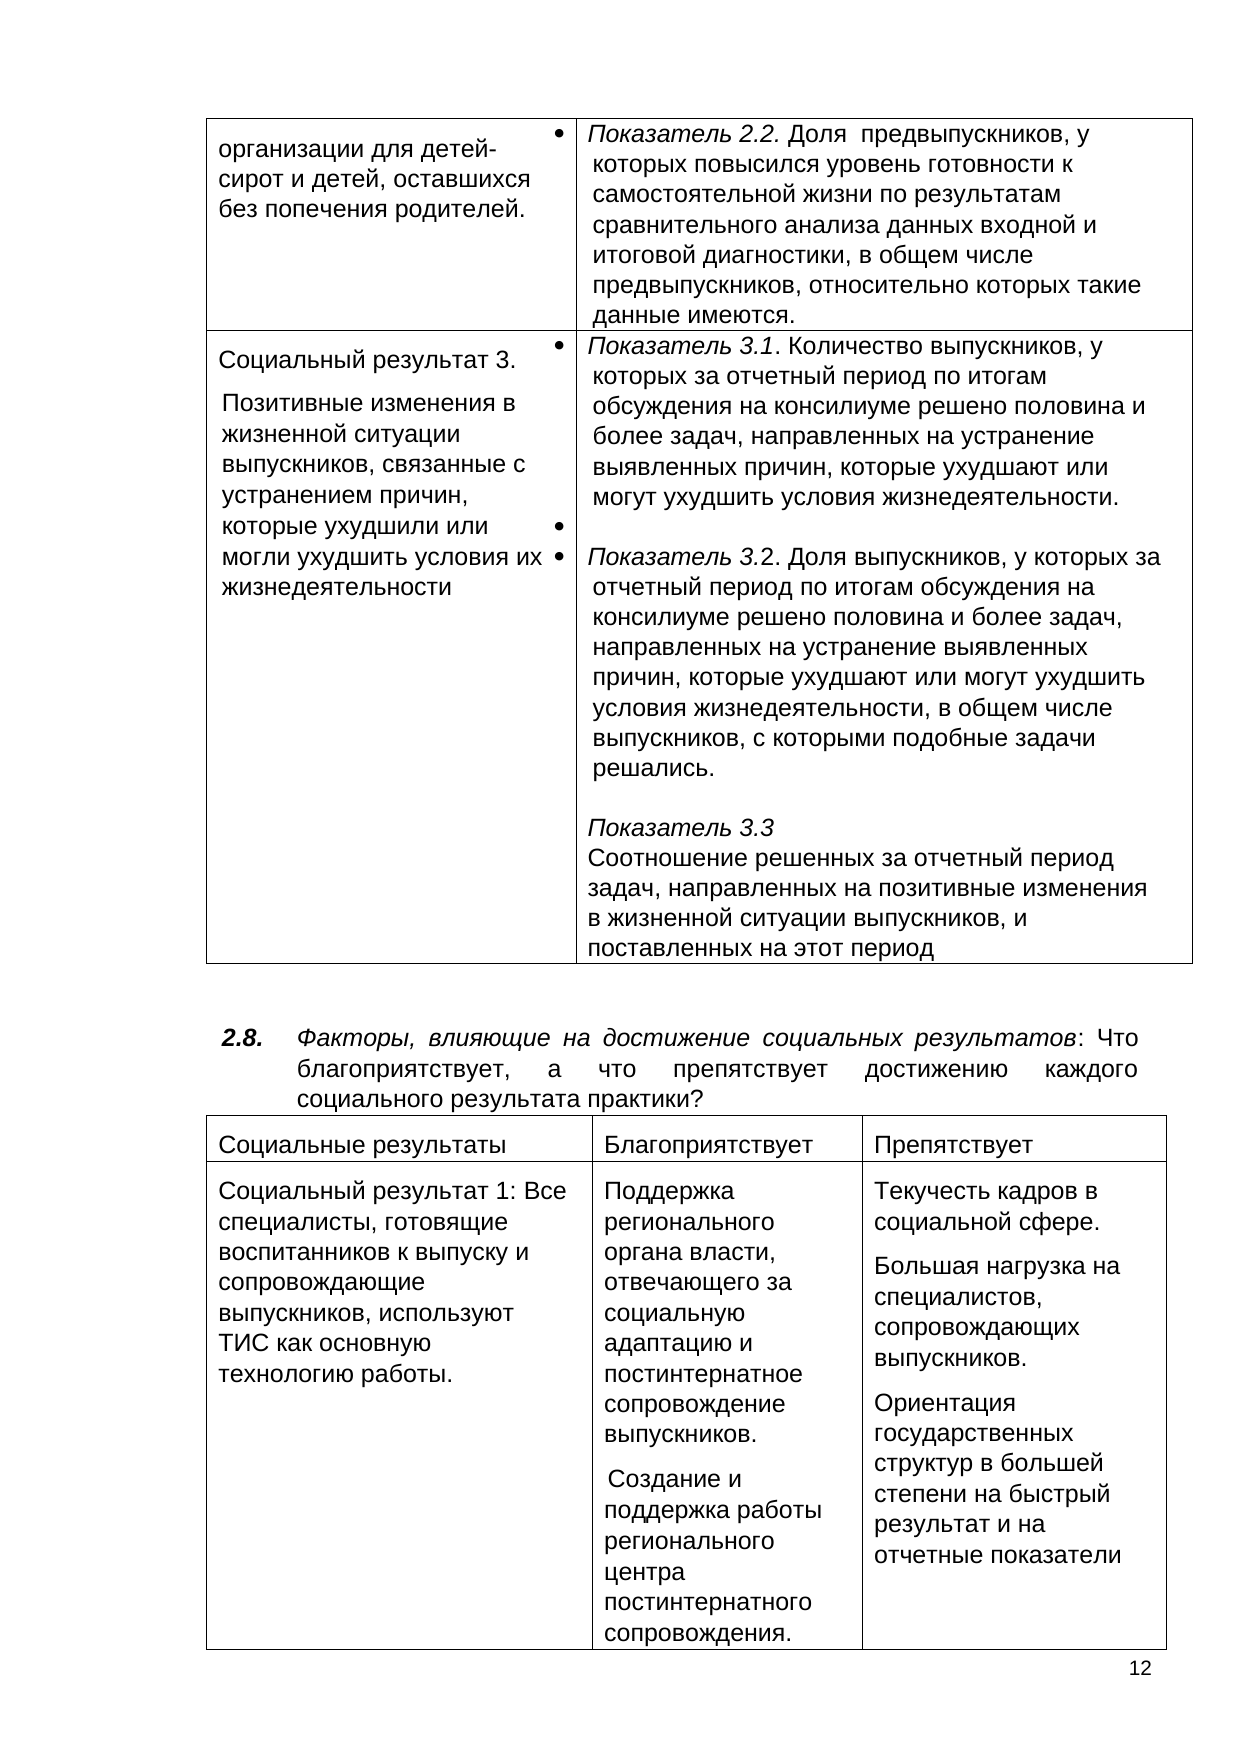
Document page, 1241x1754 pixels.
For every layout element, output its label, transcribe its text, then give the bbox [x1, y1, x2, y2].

table_header Социальные результаты [207, 1116, 592, 1161]
table_cell Показатель 3.1. Количество выпускников, у которых за отчетный период по итогам обсуждения на консилиуме решено половина и более задач, направленных на устранение выявленных причин, которые ухудшают или могут ухудшить условия жизнедеятельности. Показатель 3.2. Доля выпускников, у которых за отчетный период по итогам обсуждения на консилиуме решено половина и более задач, направленных на устранение выявленных причин, которые ухудшают или могут ухудшить условия жизнедеятельности, в общем числе выпускников, с которыми подобные задачи решались. Показатель 3.3 Соотношение решенных за отчетный период задач, направленных на позитивные изменения в жизненной ситуации выпускников, и поставленных на этот период [577, 331, 1192, 963]
list Факторы, влияющие на достижение социальных результатов: Что благоприятствует, а что препятствует достижению каждого социального результата практики? [222, 1023, 1139, 1113]
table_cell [593, 1162, 862, 1648]
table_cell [577, 119, 1192, 330]
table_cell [207, 119, 576, 330]
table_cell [207, 1162, 592, 1648]
table_header Благоприятствует [593, 1116, 862, 1161]
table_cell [863, 1162, 1166, 1648]
table_header Препятствует [863, 1116, 1166, 1161]
table_cell Социальный результат 3. Позитивные изменения в жизненной ситуации выпускников, связанные с устранением причин, которые ухудшили или могли ухудшить условия их жизнедеятельности [207, 331, 576, 963]
